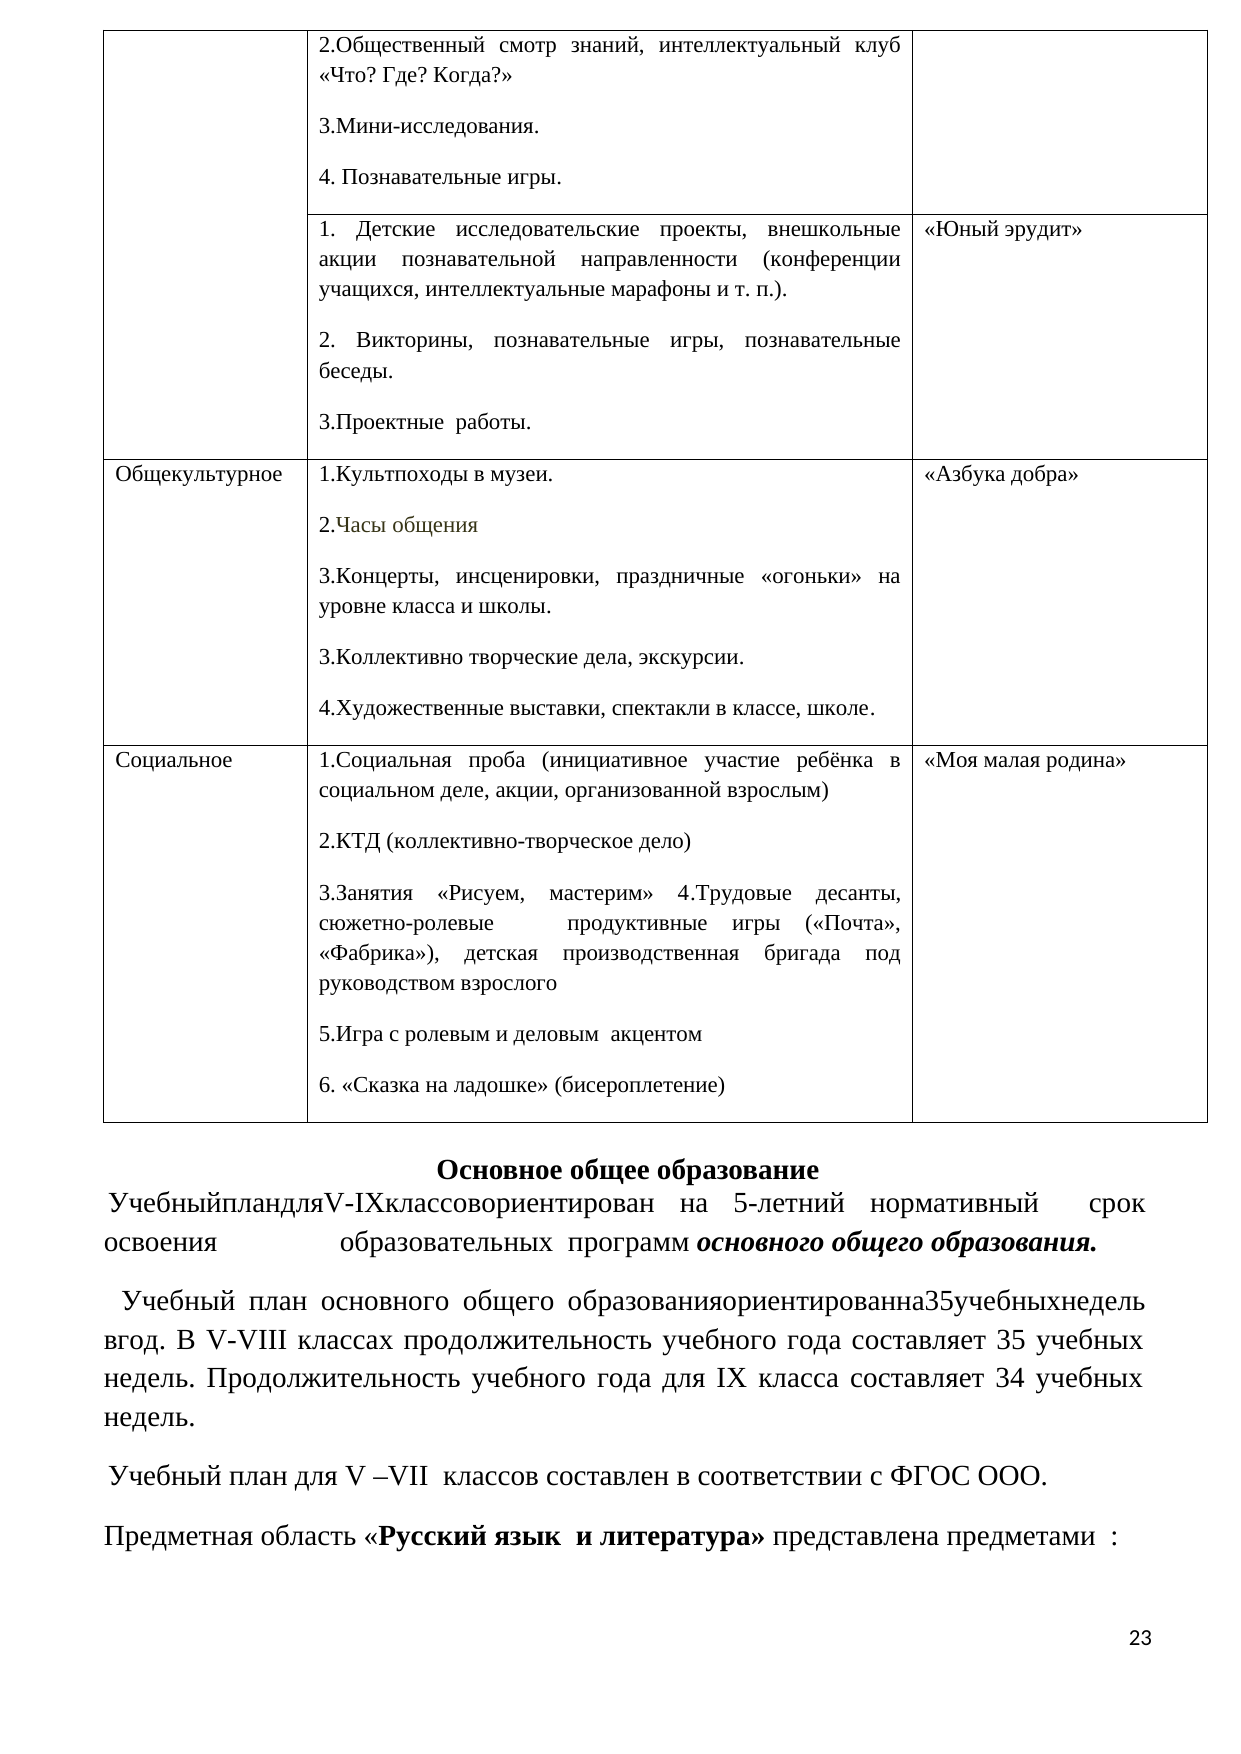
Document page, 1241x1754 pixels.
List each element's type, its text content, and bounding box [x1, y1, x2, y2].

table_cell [104, 31, 307, 459]
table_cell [308, 31, 912, 214]
text Учебный план для V –VII классов составлен в соответствии с ФГОС ООО. [103, 1458, 1152, 1492]
table_cell 1. Детские исследовательские проекты, внешкольные акции познавательной направленности (конференции учащихся, интеллектуальные марафоны и т. п.). 2. Викторины, познавательные игры, познавательные беседы. 3.Проектные работы. [308, 215, 912, 459]
table_cell «Юный эрудит» [913, 215, 1207, 459]
table_cell Общекультурное [104, 460, 307, 745]
table_cell «Моя малая родина» [913, 746, 1207, 1122]
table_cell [913, 31, 1207, 214]
text Основное общее образование [103, 1152, 1152, 1186]
table_cell 1.Социальная проба (инициативное участие ребёнка в социальном деле, акции, организованной взрослым) 2.КТД (коллективно-творческое дело) 3.Занятия «Рисуем, мастерим» 4.Трудовые десанты, сюжетно-ролевые продуктивные игры («Почта», «Фабрика»), детская производственная бригада под руководством взрослого 5.Игра с ролевым и деловым акцентом 6. «Сказка на ладошке» (бисероплетение) [308, 746, 912, 1122]
table_cell 1.Культпоходы в музеи. 2.Часы общения 3.Концерты, инсценировки, праздничные «огоньки» на уровне класса и школы. 3.Коллективно творческие дела, экскурсии. 4.Художественные выставки, спектакли в классе, школе. [308, 460, 912, 745]
table_cell «Азбука добра» [913, 460, 1207, 745]
text Учебный план основного общего образованияориентированна35учебныхнедель вгод. В V-VIII классах продолжительность учебного года составляет 35 учебных недель. Продолжительность учебного года для IX класса составляет 34 учебных недель. [103, 1283, 1145, 1433]
text Предметная область «Русский язык и литература» представлена предметами : [103, 1518, 1152, 1551]
table_cell Социальное [104, 746, 307, 1122]
text УчебныйпландляV-IXклассовориентирован на 5-летний нормативный срок освоения образовательных программ основного общего образования. [103, 1186, 1145, 1258]
